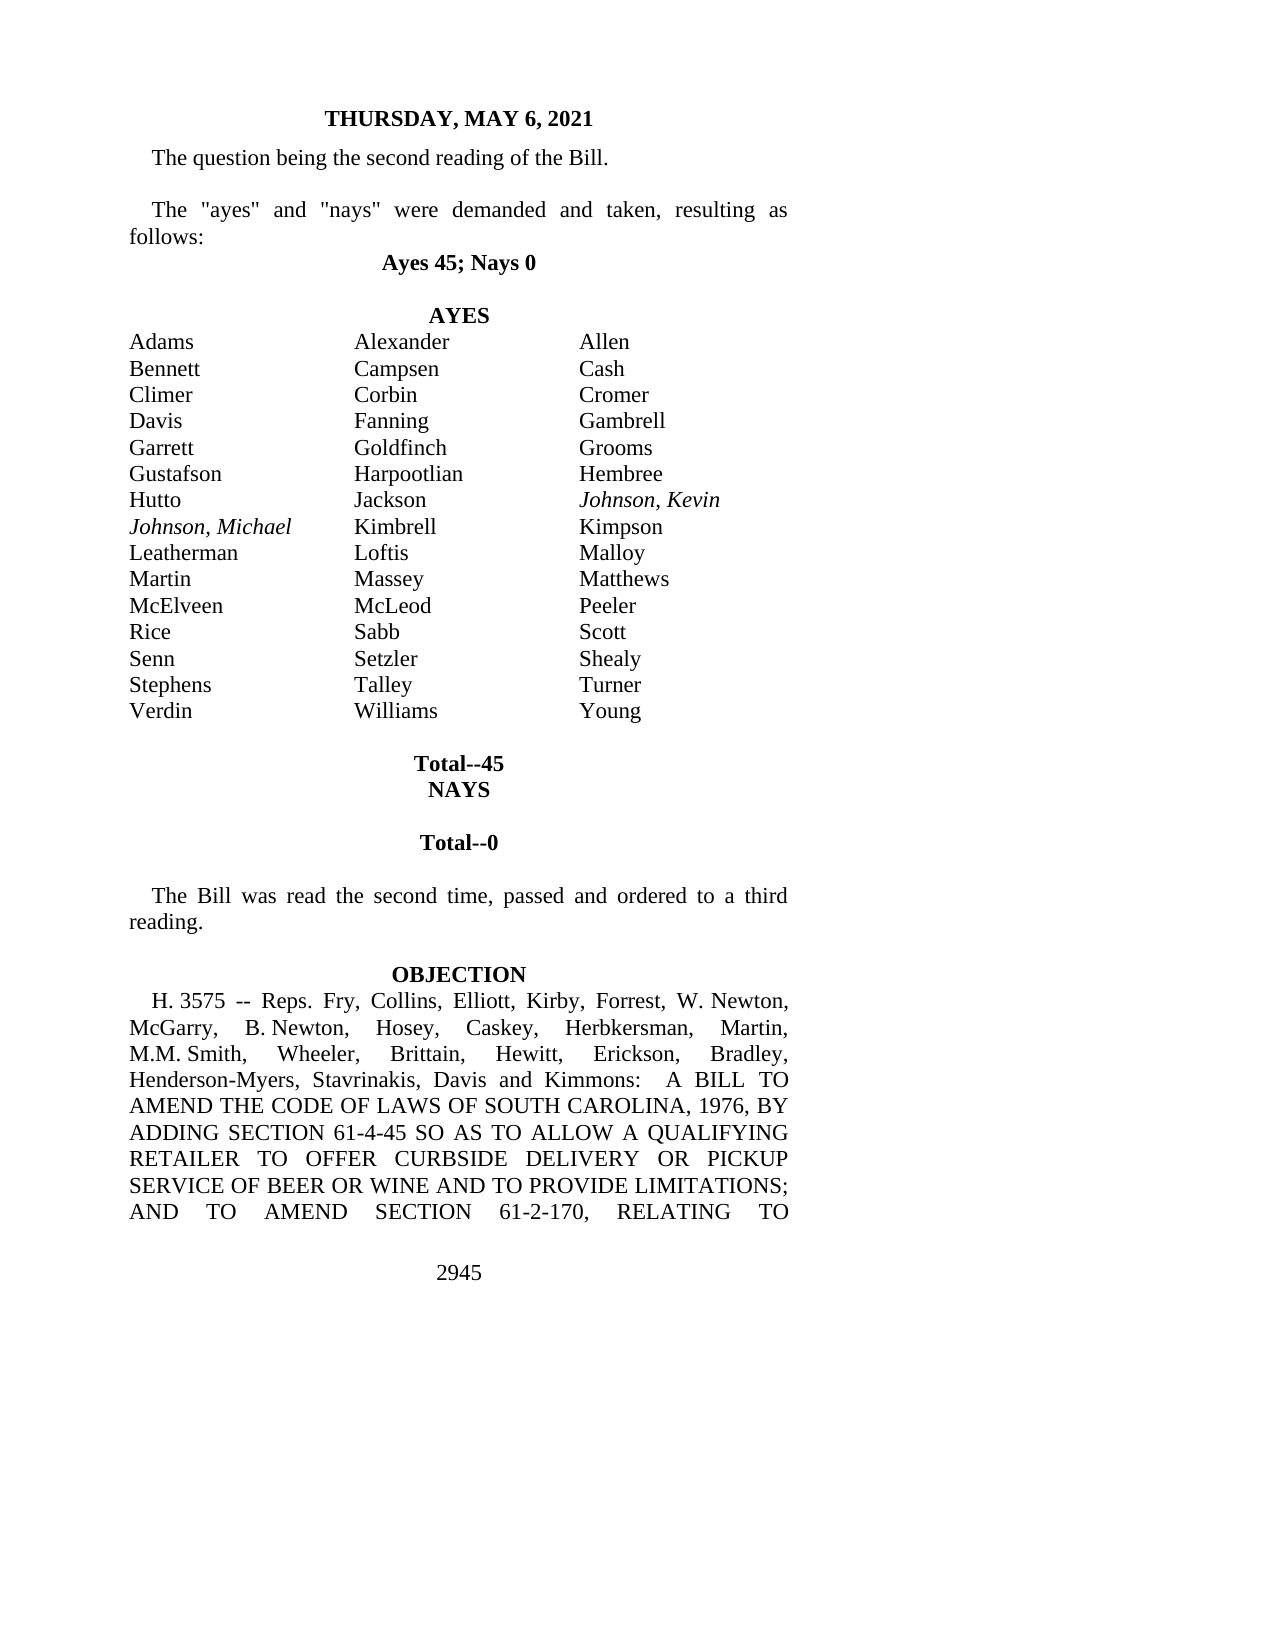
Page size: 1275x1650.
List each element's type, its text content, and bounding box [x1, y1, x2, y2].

text Gustafson Harpootlian Hembree [129, 460, 789, 486]
text Johnson, Michael Kimbrell Kimpson [129, 513, 789, 539]
text McElveen McLeod Peeler [129, 592, 789, 618]
text Total--0 [129, 829, 789, 855]
text Rice Sabb Scott [129, 618, 789, 644]
text Leatherman Loftis Malloy [129, 539, 789, 566]
text AYES [129, 302, 789, 328]
text The question being the second reading of the Bill. [129, 144, 789, 170]
text Adams Alexander Allen [129, 328, 789, 355]
text Garrett Goldfinch Grooms [129, 434, 789, 460]
text OBJECTION [129, 961, 789, 987]
text Senn Setzler Shealy [129, 644, 789, 671]
text Climer Corbin Cromer [129, 381, 789, 407]
text Hutto Jackson Johnson, Kevin [129, 486, 789, 513]
text Bennett Campsen Cash [129, 355, 789, 381]
text NAYS [129, 776, 789, 803]
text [129, 987, 789, 1224]
text Total--45 [129, 750, 789, 776]
text Davis Fanning Gambrell [129, 407, 789, 434]
text The "ayes" and "nays" were demanded and taken, resulting as follows: [129, 197, 789, 249]
text Martin Massey Matthews [129, 566, 789, 592]
text Stephens Talley Turner [129, 671, 789, 697]
text Ayes 45; Nays 0 [129, 249, 789, 276]
text The Bill was read the second time, passed and ordered to a third reading. [129, 882, 789, 934]
text Verdin Williams Young [129, 697, 789, 724]
